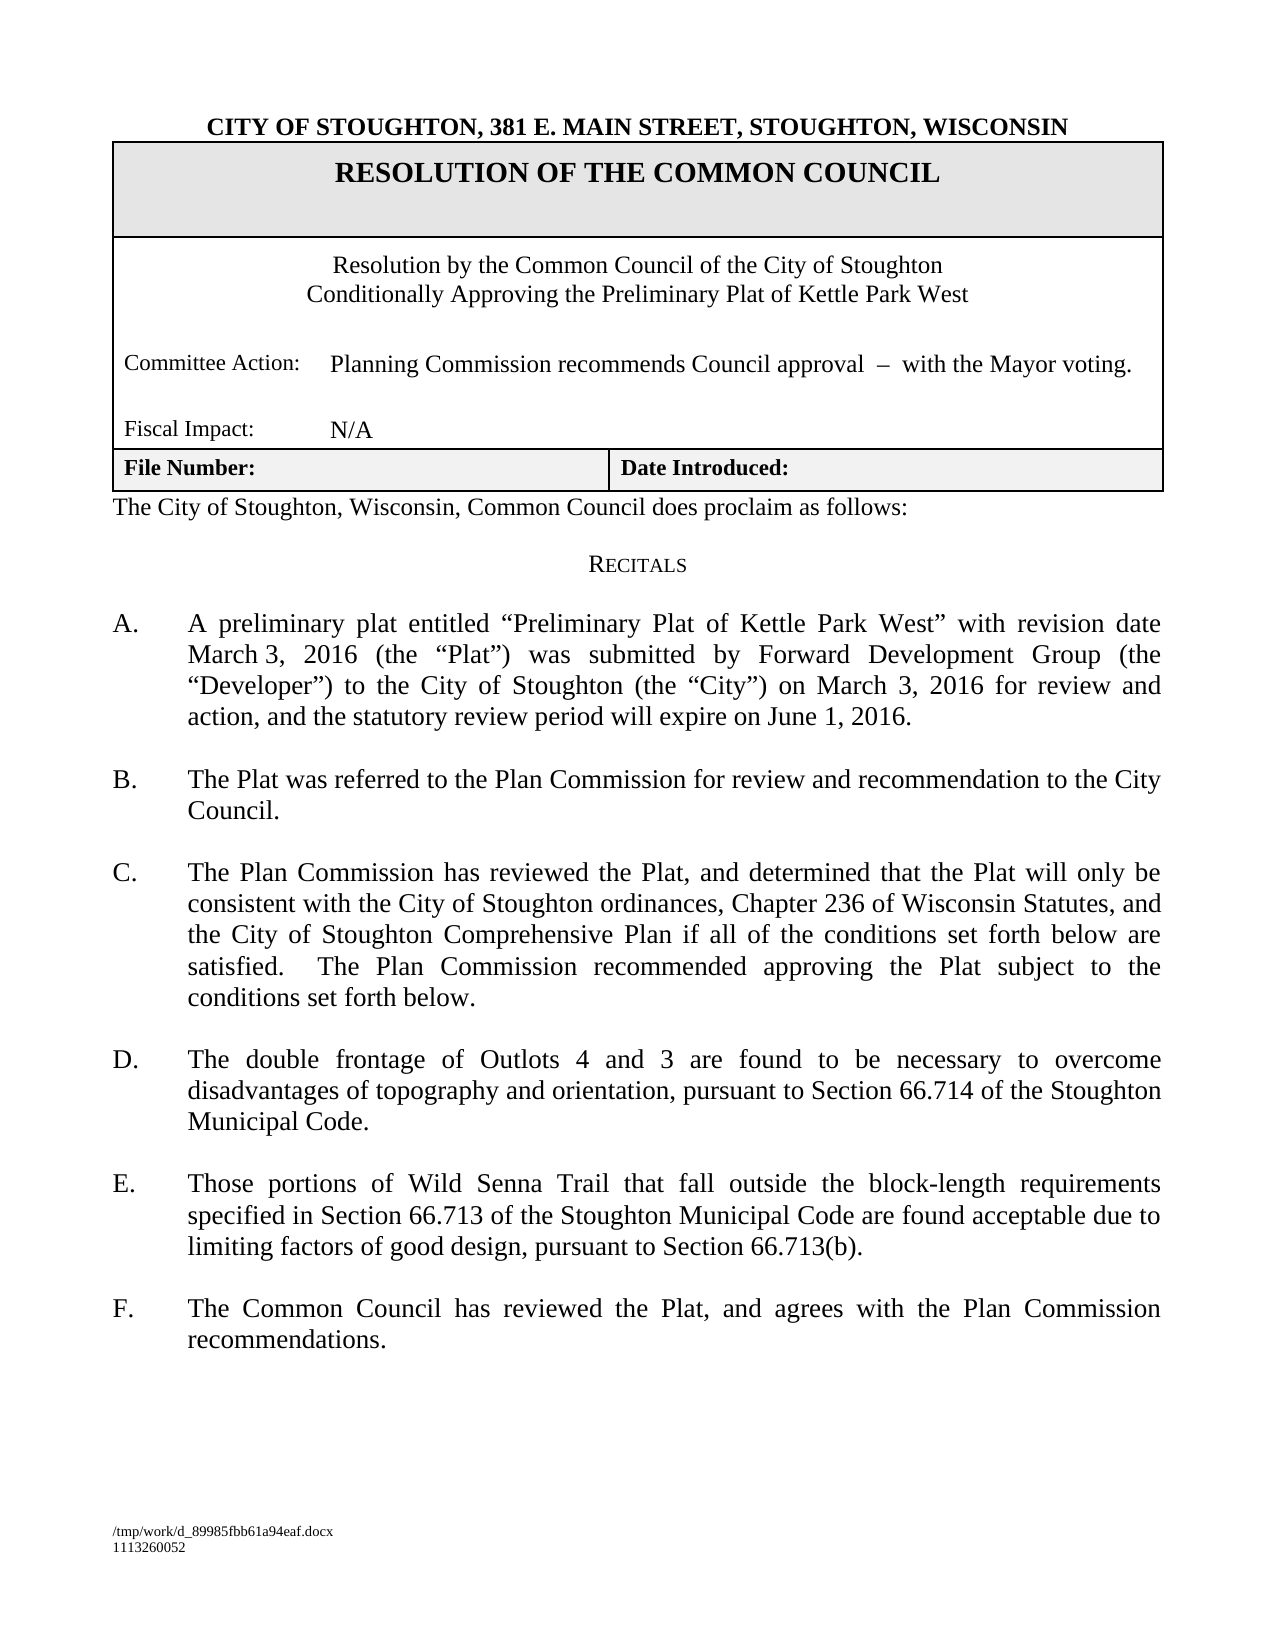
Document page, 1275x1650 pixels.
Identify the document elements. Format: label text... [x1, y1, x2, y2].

table_cell RESOLUTION OF THE COMMON COUNCIL [114, 143, 1162, 236]
table_cell File Number: [114, 450, 319, 490]
list A preliminary plat entitled “Preliminary Plat of Kettle Park West” with revision date March 3, 2016 (the “Plat”) was submitted by Forward Development Group (the “Developer”) to the City of Stoughton (the “City”) on March 3, 2016 for review and action, and the statutory review period will expire on June 1, 2016. [112, 607, 1162, 732]
list The Plan Commission has reviewed the Plat, and determined that the Plat will only be consistent with the City of Stoughton ordinances, Chapter 236 of Wisconsin Statutes, and the City of Stoughton Comprehensive Plan if all of the conditions set forth below are satisfied. The Plan Commission recommended approving the Plat subject to the conditions set forth below. [112, 856, 1162, 1012]
table_cell Fiscal Impact: [114, 410, 319, 448]
table_cell [319, 450, 608, 490]
text Recitals [112, 549, 1162, 578]
table_cell Planning Commission recommends Council approval – with the Mayor voting. [319, 345, 1162, 410]
list The double frontage of Outlots 4 and 3 are found to be necessary to overcome disadvantages of topography and orientation, pursuant to Section 66.714 of the Stoughton Municipal Code. [112, 1043, 1162, 1136]
list Those portions of Wild Senna Trail that fall outside the block-length requirements specified in Section 66.713 of the Stoughton Municipal Code are found acceptable due to limiting factors of good design, pursuant to Section 66.713(b). [112, 1168, 1162, 1261]
table_cell Resolution by the Common Council of the City of Stoughton Conditionally Approving the Preliminary Plat of Kettle Park West [114, 238, 1162, 345]
table_header CITY OF STOUGHTON, 381 E. MAIN STREET, STOUGHTON, WISCONSIN [113, 113, 1163, 141]
table_cell Committee Action: [114, 345, 319, 410]
list The Plat was referred to the Plan Commission for review and recommendation to the City Council. [112, 763, 1162, 825]
table_cell N/A [319, 410, 1162, 448]
table_cell Date Introduced: [610, 450, 816, 490]
text The City of Stoughton, Wisconsin, Common Council does proclaim as follows: [112, 492, 1162, 521]
table_cell [816, 450, 1162, 490]
list The Common Council has reviewed the Plat, and agrees with the Plan Commission recommendations. [112, 1292, 1162, 1354]
